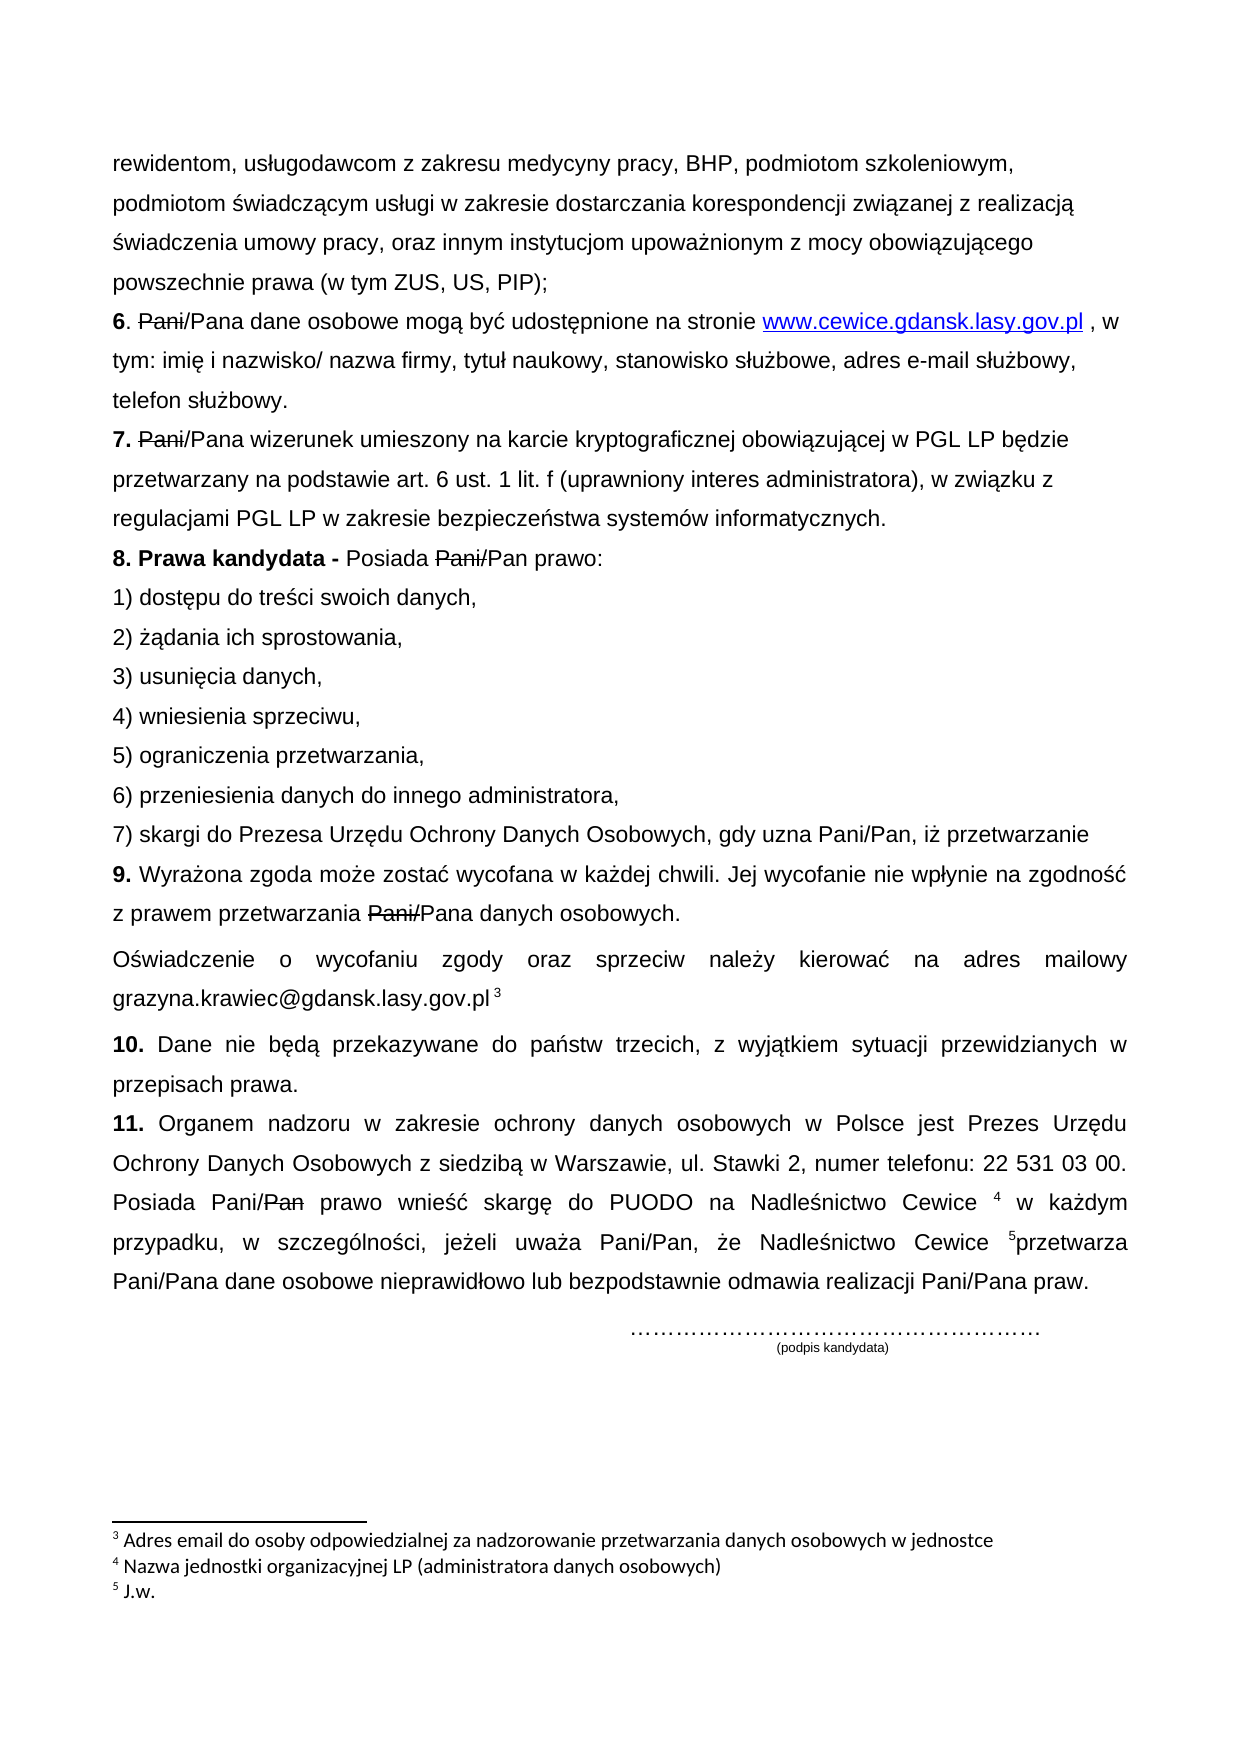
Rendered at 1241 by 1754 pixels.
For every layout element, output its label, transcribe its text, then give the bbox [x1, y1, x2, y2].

list 1) dostępu do treści swoich danych, [112, 584, 1128, 611]
list 8. Prawa kandydata - Posiada Pani/Pan prawo: [112, 545, 1128, 571]
list 9. Wyrażona zgoda może zostać wycofana w każdej chwili. Jej wycofanie nie wpłynie na zgodność z prawem przetwarzania Pani/Pana danych osobowych. [112, 861, 1128, 926]
list 7. Pani/Pana wizerunek umieszony na karcie kryptograficznej obowiązującej w PGL LP będzie przetwarzany na podstawie art. 6 ust. 1 lit. f (uprawniony interes administratora), w związku z regulacjami PGL LP w zakresie bezpieczeństwa systemów informatycznych. [112, 426, 1128, 532]
list 11. Organem nadzoru w zakresie ochrony danych osobowych w Polsce jest Prezes Urzędu Ochrony Danych Osobowych z siedzibą w Warszawie, ul. Stawki 2, numer telefonu: 22 531 03 00. Posiada Pani/Pan prawo wnieść skargę do PUODO na Nadleśnictwo Cewice w każdym przypadku, w szczególności, jeżeli uważa Pani/Pan, że Nadleśnictwo Cewice przetwarza Pani/Pana dane osobowe nieprawidłowo lub bezpodstawnie odmawia realizacji Pani/Pana praw. [112, 1110, 1128, 1294]
list 4) wniesienia sprzeciwu, [112, 703, 1128, 729]
list 6) przeniesienia danych do innego administratora, [112, 782, 1128, 808]
text ……………………………………………… [555, 1314, 1128, 1340]
text (podpis kandydata) [702, 1340, 1128, 1366]
list 7) skargi do Prezesa Urzędu Ochrony Danych Osobowych, gdy uzna Pani/Pan, iż przetwarzanie [112, 821, 1128, 847]
text Oświadczenie o wycofaniu zgody oraz sprzeciw należy kierować na adres mailowy grazyna.krawiec@gdansk.lasy.gov.pl [112, 946, 1128, 1012]
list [112, 150, 1128, 295]
list 5) ograniczenia przetwarzania, [112, 742, 1128, 768]
list 2) żądania ich sprostowania, [112, 624, 1128, 650]
list 6. Pani/Pana dane osobowe mogą być udostępnione na stronie www.cewice.gdansk.lasy.gov.pl , w tym: imię i nazwisko/ nazwa firmy, tytuł naukowy, stanowisko służbowe, adres e-mail służbowy, telefon służbowy. [112, 308, 1128, 413]
list 3) usunięcia danych, [112, 663, 1128, 689]
list 10. Dane nie będą przekazywane do państw trzecich, z wyjątkiem sytuacji przewidzianych w przepisach prawa. [112, 1031, 1128, 1097]
